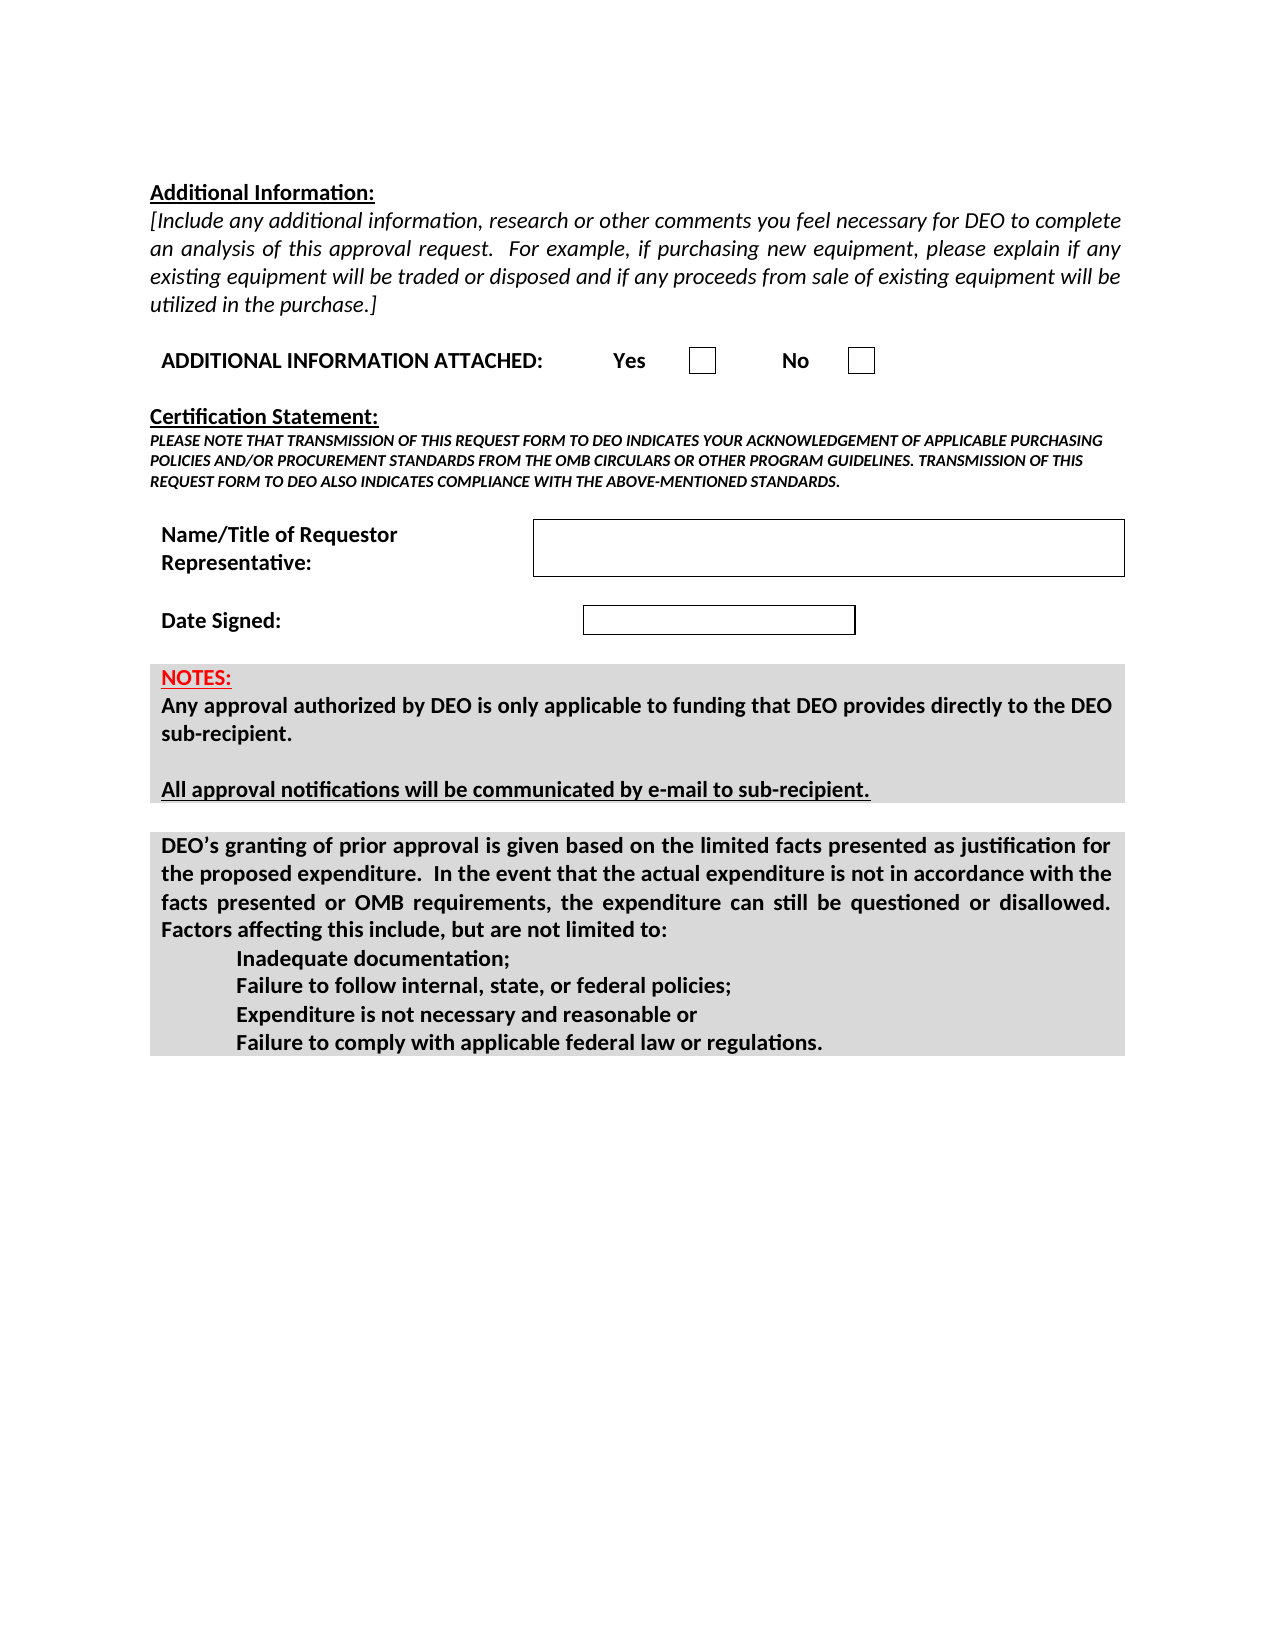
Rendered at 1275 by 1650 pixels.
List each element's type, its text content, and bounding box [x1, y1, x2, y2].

table_header ADDITIONAL INFORMATION ATTACHED: [150, 346, 602, 374]
table_header Yes [602, 346, 677, 374]
table_header Date Signed: [150, 605, 583, 634]
table_header [534, 520, 1124, 576]
table_header NOTES: Any approval authorized by DEO is only applicable to funding that DEO provides directly to the DEO sub-recipient. All approval notifications will be communicated by e-mail to sub-recipient. [150, 664, 1125, 803]
table_header DEO’s granting of prior approval is given based on the limited facts presented as justification for the proposed expenditure. In the event that the actual expenditure is not in accordance with the facts presented or OMB requirements, the expenditure can still be questioned or disallowed. Factors affecting this include, but are not limited to: [150, 832, 1125, 944]
table_header No [771, 346, 836, 374]
text Certification Statement: [150, 402, 1125, 430]
table_header [677, 346, 771, 374]
text PLEASE NOTE THAT TRANSMISSION OF THIS REQUEST FORM TO DEO INDICATES YOUR ACKNOWLEDGEMENT OF APPLICABLE PURCHASING POLICIES AND/OR PROCUREMENT STANDARDS FROM THE OMB CIRCULARS OR OTHER PROGRAM GUIDELINES. TRANSMISSION OF THIS REQUEST FORM TO DEO ALSO INDICATES COMPLIANCE WITH THE ABOVE-MENTIONED STANDARDS. [150, 430, 1125, 491]
table_header [836, 346, 911, 374]
table_header Name/Title of Requestor Representative: [150, 519, 533, 576]
table_header [584, 606, 854, 634]
text Additional Information: [150, 178, 1125, 206]
text [Include any additional information, research or other comments you feel necessary for DEO to complete an analysis of this approval request. For example, if purchasing new equipment, please explain if any existing equipment will be traded or disposed and if any proceeds from sale of existing equipment will be utilized in the purchase.] [150, 206, 1125, 318]
table_cell Inadequate documentation; Failure to follow internal, state, or federal policies; Expenditure is not necessary and reasonable or Failure to comply with applicable federal law or regulations. [150, 944, 1125, 1056]
